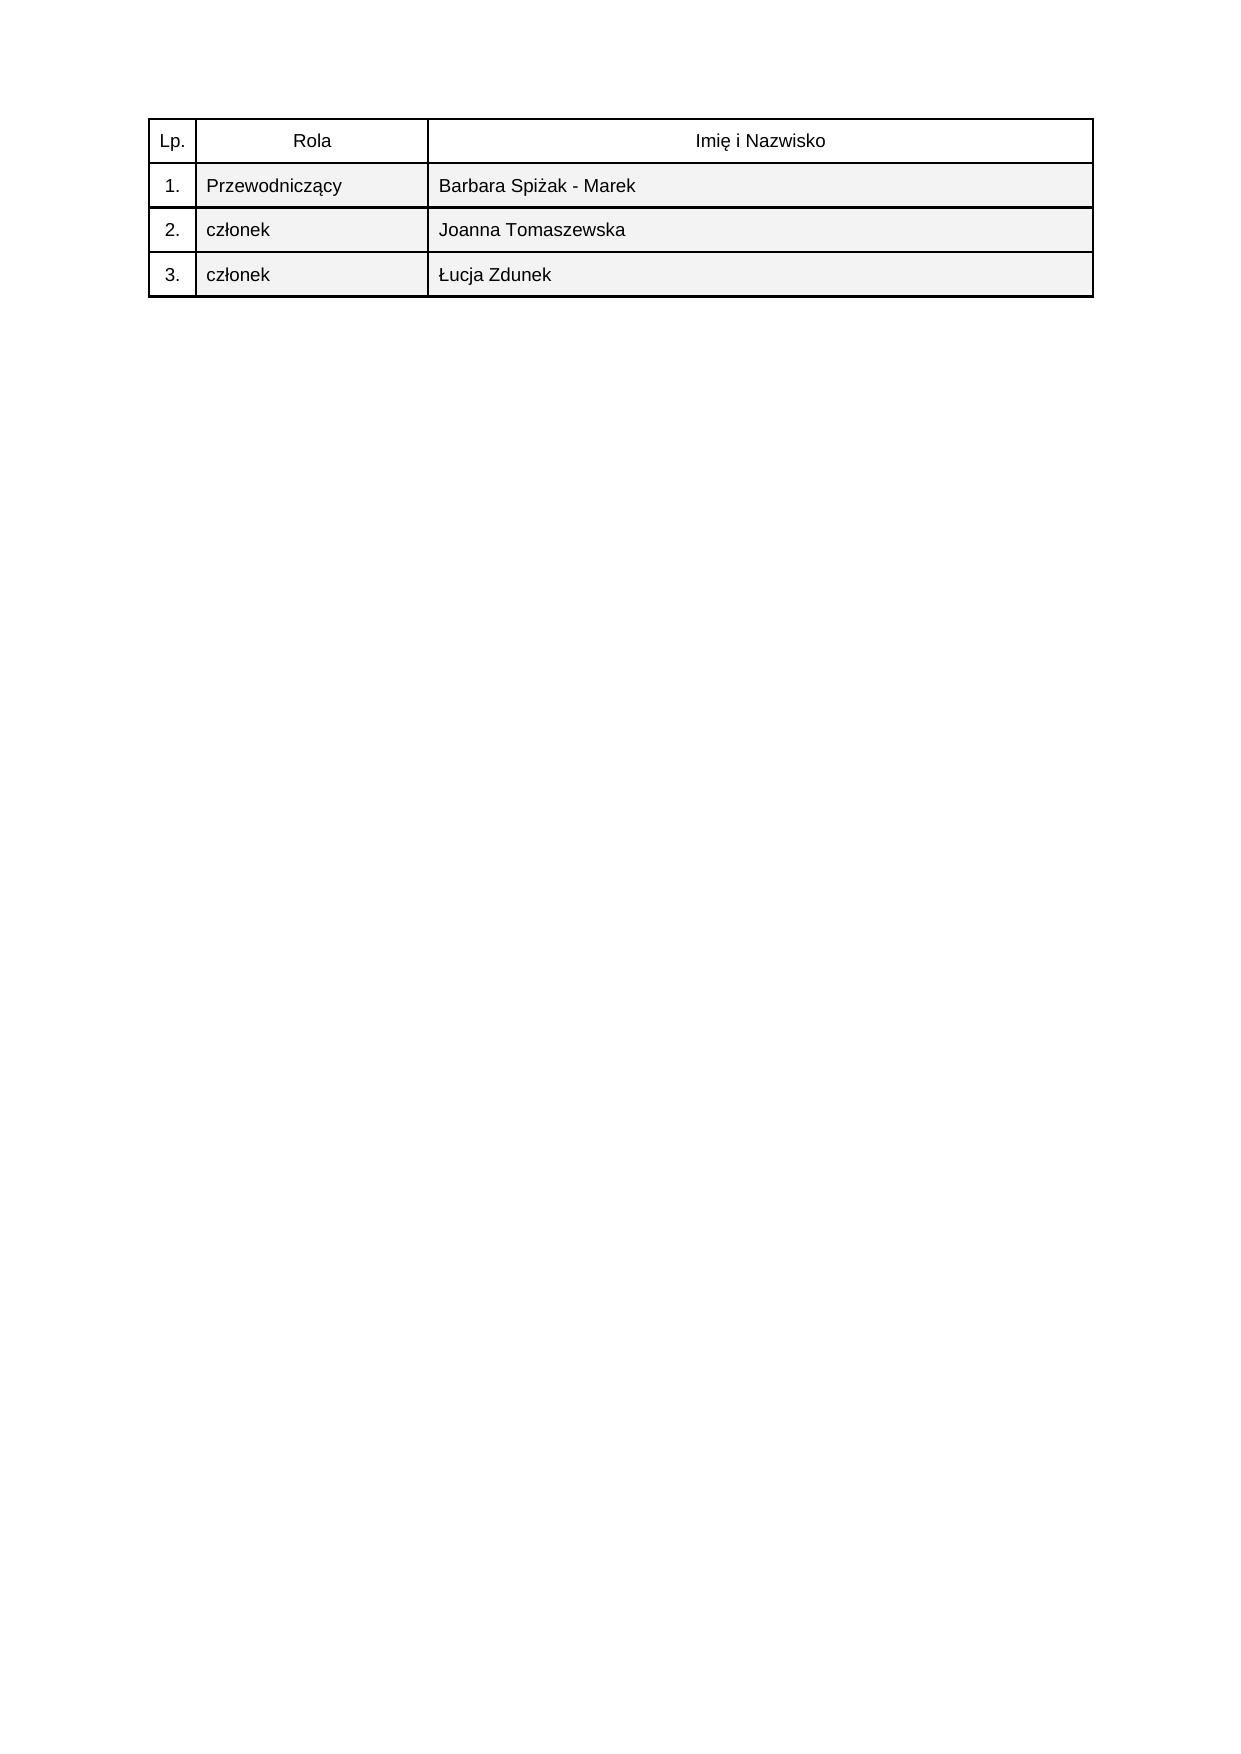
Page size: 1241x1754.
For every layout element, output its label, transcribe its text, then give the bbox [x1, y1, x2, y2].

table_cell członek [197, 209, 427, 251]
table_cell Łucja Zdunek [429, 253, 1092, 295]
table_cell członek [197, 253, 427, 295]
table_cell Joanna Tomaszewska [429, 209, 1092, 251]
table_header Rola [197, 120, 427, 162]
table_cell 3. [150, 253, 195, 295]
table_cell 1. [150, 164, 195, 206]
table_cell Przewodniczący [197, 164, 427, 206]
table_cell Barbara Spiżak - Marek [429, 164, 1092, 206]
table_cell 2. [150, 209, 195, 251]
table_header Imię i Nazwisko [429, 120, 1092, 162]
table_header Lp. [150, 120, 195, 162]
